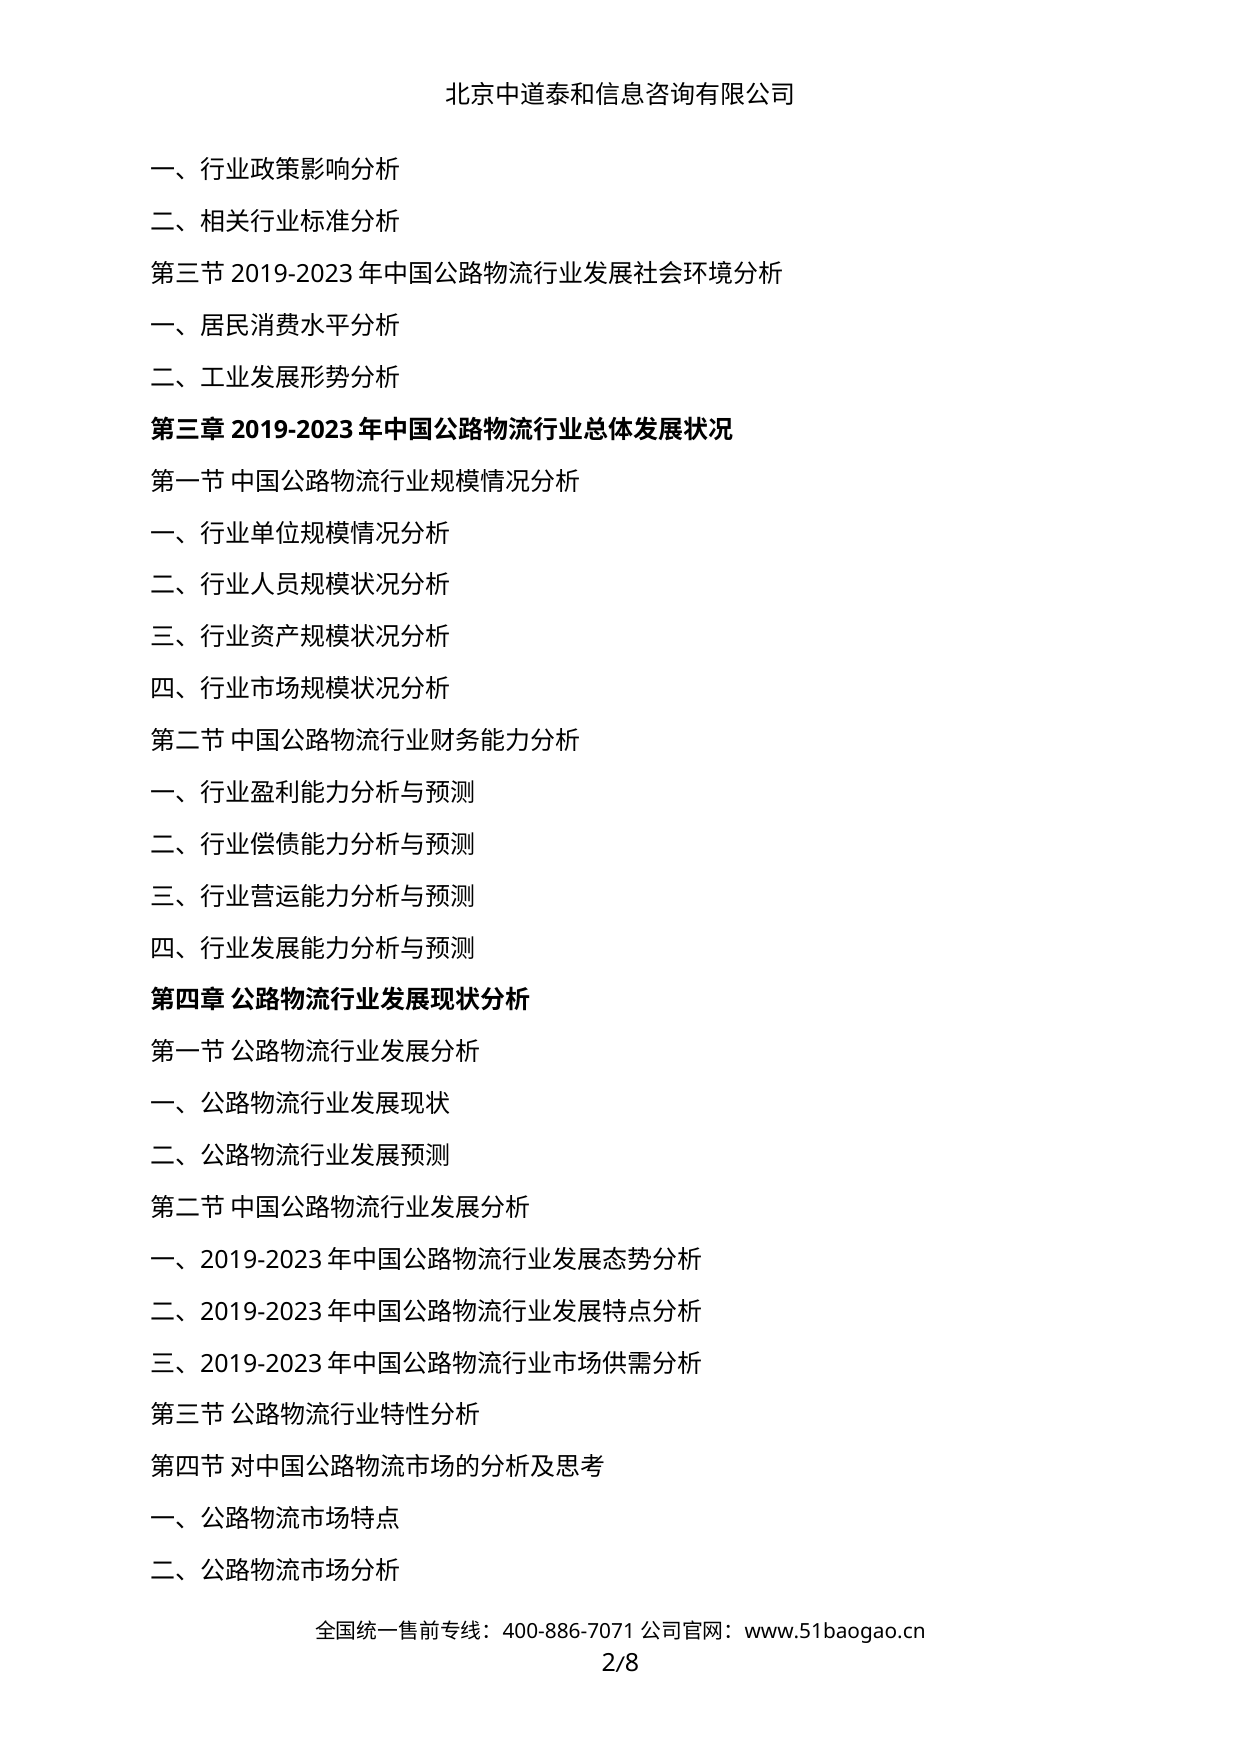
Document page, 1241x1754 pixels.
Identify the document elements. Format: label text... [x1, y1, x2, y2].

text 二、相关行业标准分析 [150, 202, 1090, 238]
text 一、行业政策影响分析 [150, 150, 1090, 186]
text 第四章 公路物流行业发展现状分析 [150, 980, 1090, 1016]
text 一、居民消费水平分析 [150, 306, 1090, 342]
text 二、行业人员规模状况分析 [150, 565, 1090, 601]
text 二、2019-2023年中国公路物流行业发展特点分析 [150, 1291, 1090, 1327]
text 四、行业发展能力分析与预测 [150, 928, 1090, 964]
text 二、工业发展形势分析 [150, 357, 1090, 394]
text 第一节 公路物流行业发展分析 [150, 1032, 1090, 1068]
text 第三节 公路物流行业特性分析 [150, 1395, 1090, 1431]
text 第四节 对中国公路物流市场的分析及思考 [150, 1447, 1090, 1483]
text 三、行业营运能力分析与预测 [150, 876, 1090, 912]
text 一、公路物流行业发展现状 [150, 1084, 1090, 1120]
text 第一节 中国公路物流行业规模情况分析 [150, 461, 1090, 497]
text 二、公路物流行业发展预测 [150, 1136, 1090, 1172]
text 四、行业市场规模状况分析 [150, 669, 1090, 705]
text 第二节 中国公路物流行业财务能力分析 [150, 721, 1090, 757]
text 第三节 2019-2023年中国公路物流行业发展社会环境分析 [150, 254, 1090, 290]
text 第二节 中国公路物流行业发展分析 [150, 1187, 1090, 1224]
text 二、行业偿债能力分析与预测 [150, 824, 1090, 861]
text 一、行业盈利能力分析与预测 [150, 772, 1090, 809]
text 一、2019-2023年中国公路物流行业发展态势分析 [150, 1239, 1090, 1276]
text 三、行业资产规模状况分析 [150, 617, 1090, 653]
text 三、2019-2023年中国公路物流行业市场供需分析 [150, 1343, 1090, 1379]
text 一、行业单位规模情况分析 [150, 513, 1090, 549]
text 一、公路物流市场特点 [150, 1499, 1090, 1535]
text 第三章 2019-2023年中国公路物流行业总体发展状况 [150, 409, 1090, 446]
text 二、公路物流市场分析 [150, 1551, 1090, 1587]
